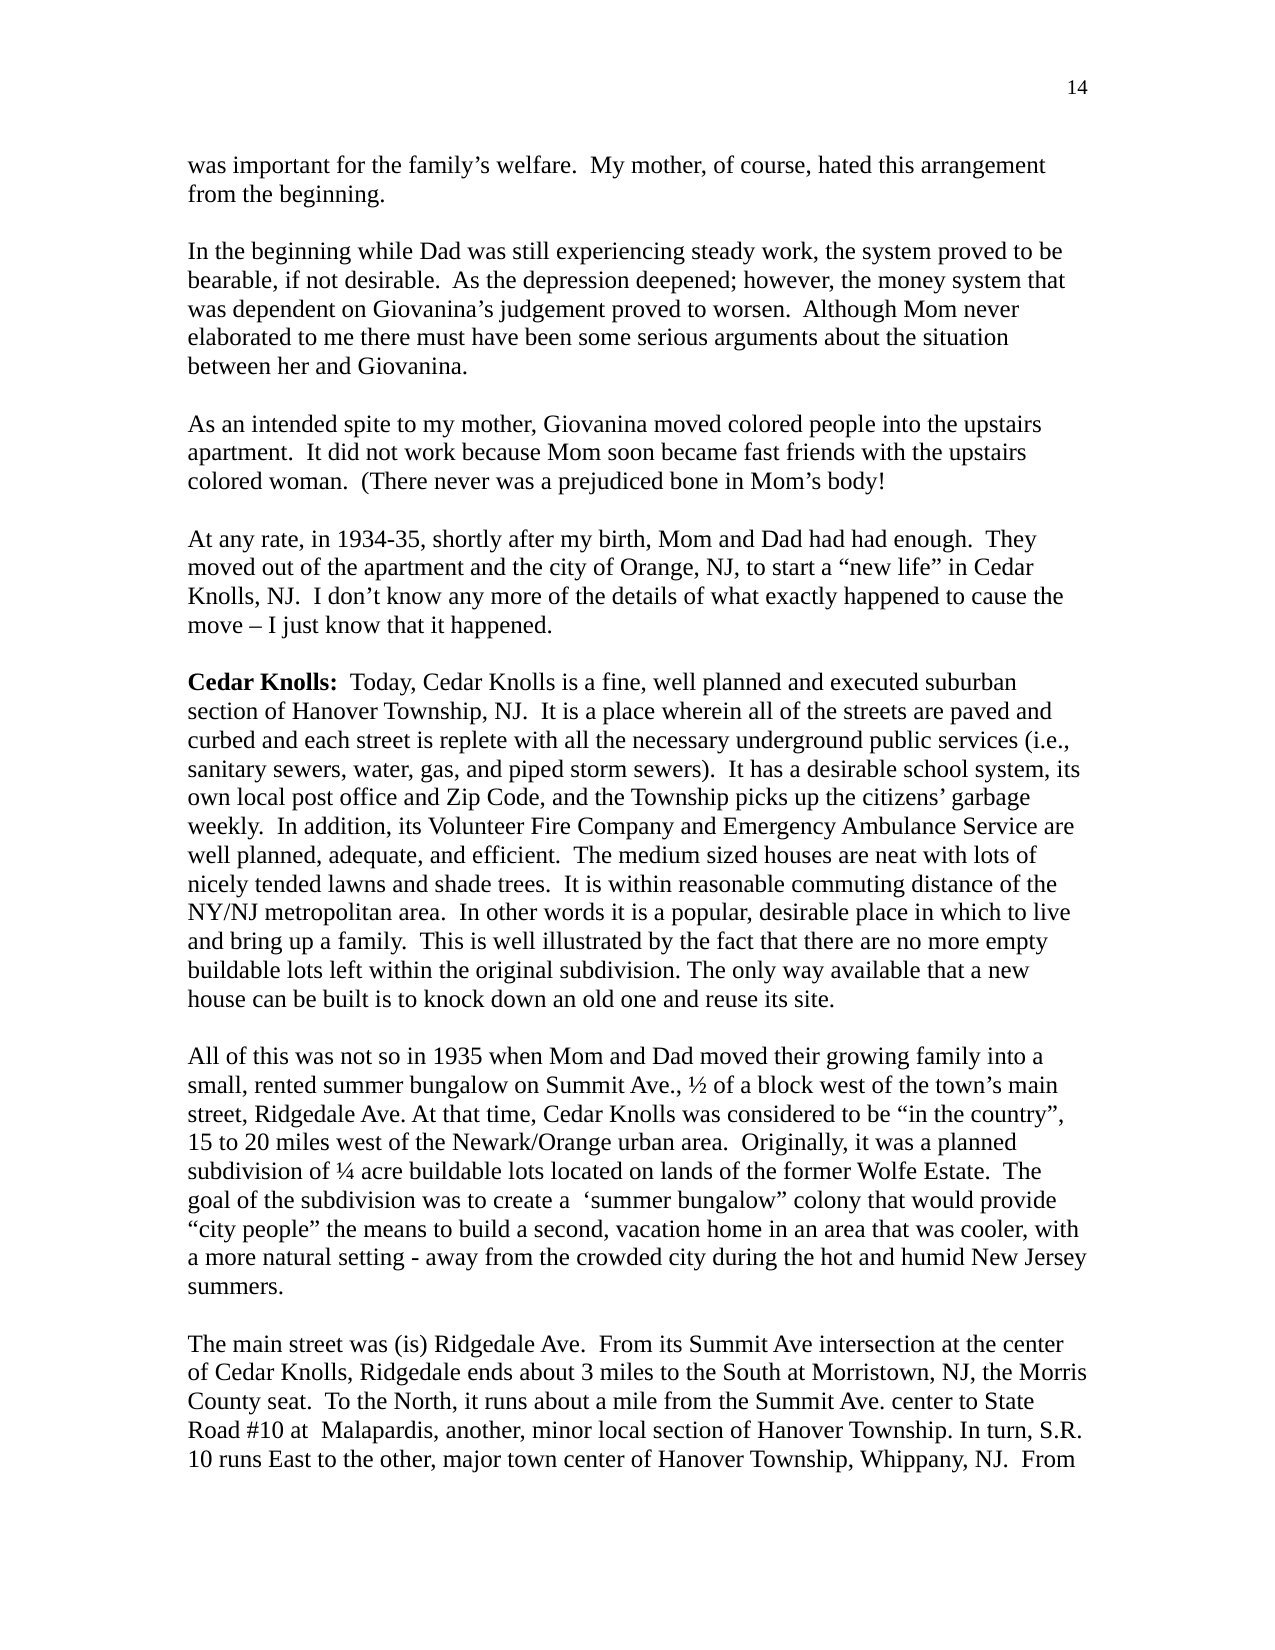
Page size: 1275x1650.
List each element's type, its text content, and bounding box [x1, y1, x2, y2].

text All of this was not so in 1935 when Mom and Dad moved their growing family into a small, rented summer bungalow on Summit Ave., ½ of a block west of the town’s main street, Ridgedale Ave. At that time, Cedar Knolls was considered to be “in the country”, 15 to 20 miles west of the Newark/Orange urban area. Originally, it was a planned subdivision of ¼ acre buildable lots located on lands of the former Wolfe Estate. The goal of the subdivision was to create a ‘summer bungalow” colony that would provide “city people” the means to build a second, vacation home in an area that was cooler, with a more natural setting - away from the crowded city during the hot and humid New Jersey summers. [187, 1041, 1087, 1300]
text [187, 150, 1087, 207]
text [187, 1329, 1087, 1472]
text At any rate, in 1934-35, shortly after my birth, Mom and Dad had had enough. They moved out of the apartment and the city of Orange, NJ, to start a “new life” in Cedar Knolls, NJ. I don’t know any more of the details of what exactly happened to cause the move – I just know that it happened. [187, 524, 1087, 639]
text As an intended spite to my mother, Giovanina moved colored people into the upstairs apartment. It did not work because Mom soon became fast friends with the upstairs colored woman. (There never was a prejudiced bone in Mom’s body! [187, 409, 1087, 495]
text In the beginning while Dad was still experiencing steady work, the system proved to be bearable, if not desirable. As the depression deepened; however, the money system that was dependent on Giovanina’s judgement proved to worsen. Although Mom never elaborated to me there must have been some serious arguments about the situation between her and Giovanina. [187, 236, 1087, 380]
text Cedar Knolls: Today, Cedar Knolls is a fine, well planned and executed suburban section of Hanover Township, NJ. It is a place wherein all of the streets are paved and curbed and each street is replete with all the necessary underground public services (i.e., sanitary sewers, water, gas, and piped storm sewers). It has a desirable school system, its own local post office and Zip Code, and the Township picks up the citizens’ garbage weekly. In addition, its Volunteer Fire Company and Emergency Ambulance Service are well planned, adequate, and efficient. The medium sized houses are neat with lots of nicely tended lawns and shade trees. It is within reasonable commuting distance of the NY/NJ metropolitan area. In other words it is a popular, desirable place in which to live and bring up a family. This is well illustrated by the fact that there are no more empty buildable lots left within the original subdivision. The only way available that a new house can be built is to knock down an old one and reuse its site. [187, 667, 1087, 1012]
